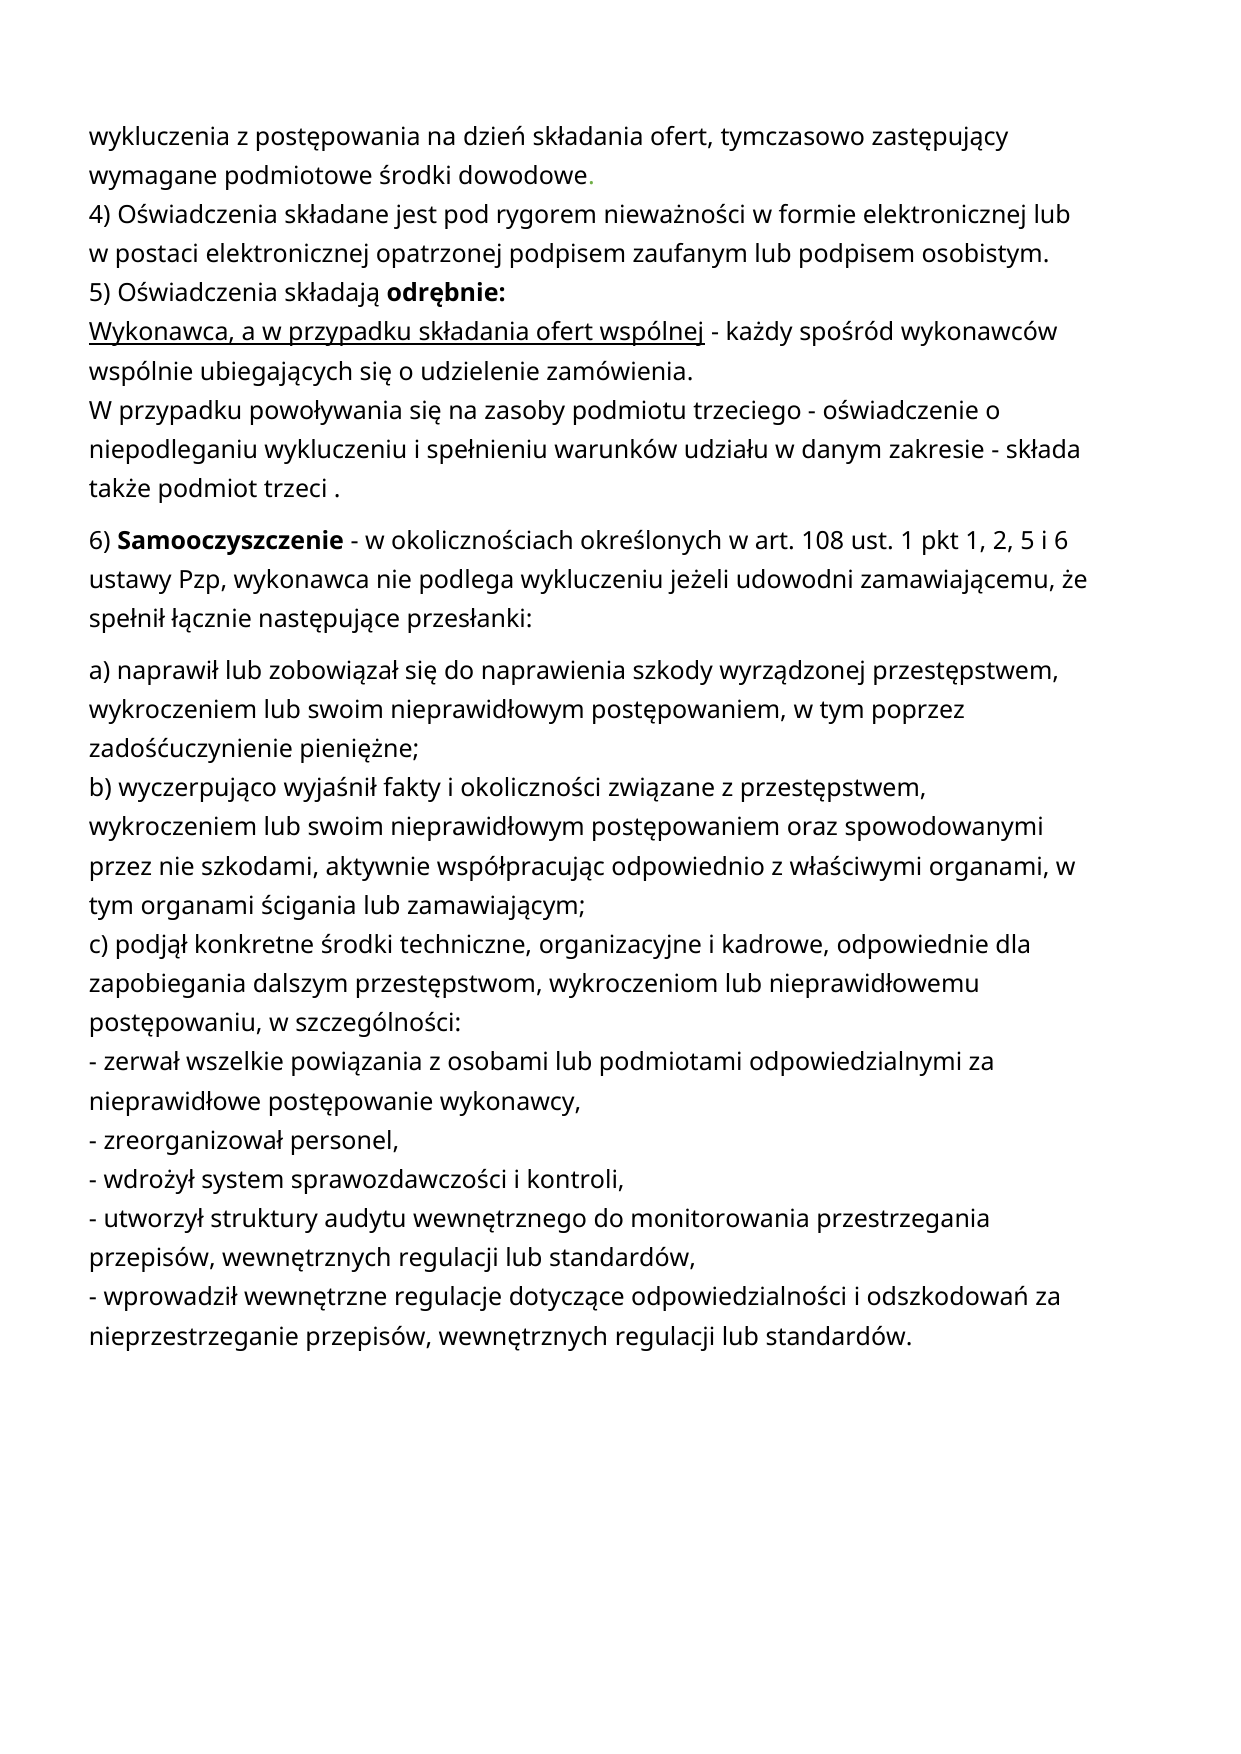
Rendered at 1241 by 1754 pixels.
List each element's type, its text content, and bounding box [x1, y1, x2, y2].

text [89, 118, 1092, 191]
text b) wyczerpująco wyjaśnił fakty i okoliczności związane z przestępstwem, wykroczeniem lub swoim nieprawidłowym postępowaniem oraz spowodowanymi przez nie szkodami, aktywnie współpracując odpowiednio z właściwymi organami, w tym organami ścigania lub zamawiającym; [89, 770, 1092, 921]
text W przypadku powoływania się na zasoby podmiotu trzeciego - oświadczenie o niepodleganiu wykluczeniu i spełnieniu warunków udziału w danym zakresie - składa także podmiot trzeci . [89, 392, 1092, 505]
text 6) Samooczyszczenie - w okolicznościach określonych w art. 108 ust. 1 pkt 1, 2, 5 i 6 ustawy Pzp, wykonawca nie podlega wykluczeniu jeżeli udowodni zamawiającemu, że spełnił łącznie następujące przesłanki: [89, 522, 1092, 635]
text Wykonawca, a w przypadku składania ofert wspólnej - każdy spośród wykonawców wspólnie ubiegających się o udzielenie zamówienia. [89, 314, 1092, 387]
text - wdrożył system sprawozdawczości i kontroli, [89, 1161, 1092, 1196]
text 4) Oświadczenia składane jest pod rygorem nieważności w formie elektronicznej lub w postaci elektronicznej opatrzonej podpisem zaufanym lub podpisem osobistym. [89, 196, 1092, 270]
text - zreorganizował personel, [89, 1122, 1092, 1156]
text 5) Oświadczenia składają odrębnie: [89, 275, 1092, 309]
text c) podjął konkretne środki techniczne, organizacyjne i kadrowe, odpowiednie dla zapobiegania dalszym przestępstwom, wykroczeniom lub nieprawidłowemu postępowaniu, w szczególności: [89, 926, 1092, 1039]
text - zerwał wszelkie powiązania z osobami lub podmiotami odpowiedzialnymi za nieprawidłowe postępowanie wykonawcy, [89, 1044, 1092, 1117]
text - utworzył struktury audytu wewnętrznego do monitorowania przestrzegania przepisów, wewnętrznych regulacji lub standardów, [89, 1201, 1092, 1274]
text - wprowadził wewnętrzne regulacje dotyczące odpowiedzialności i odszkodowań za nieprzestrzeganie przepisów, wewnętrznych regulacji lub standardów. [89, 1279, 1092, 1352]
text a) naprawił lub zobowiązał się do naprawienia szkody wyrządzonej przestępstwem, wykroczeniem lub swoim nieprawidłowym postępowaniem, w tym poprzez zadośćuczynienie pieniężne; [89, 652, 1092, 765]
